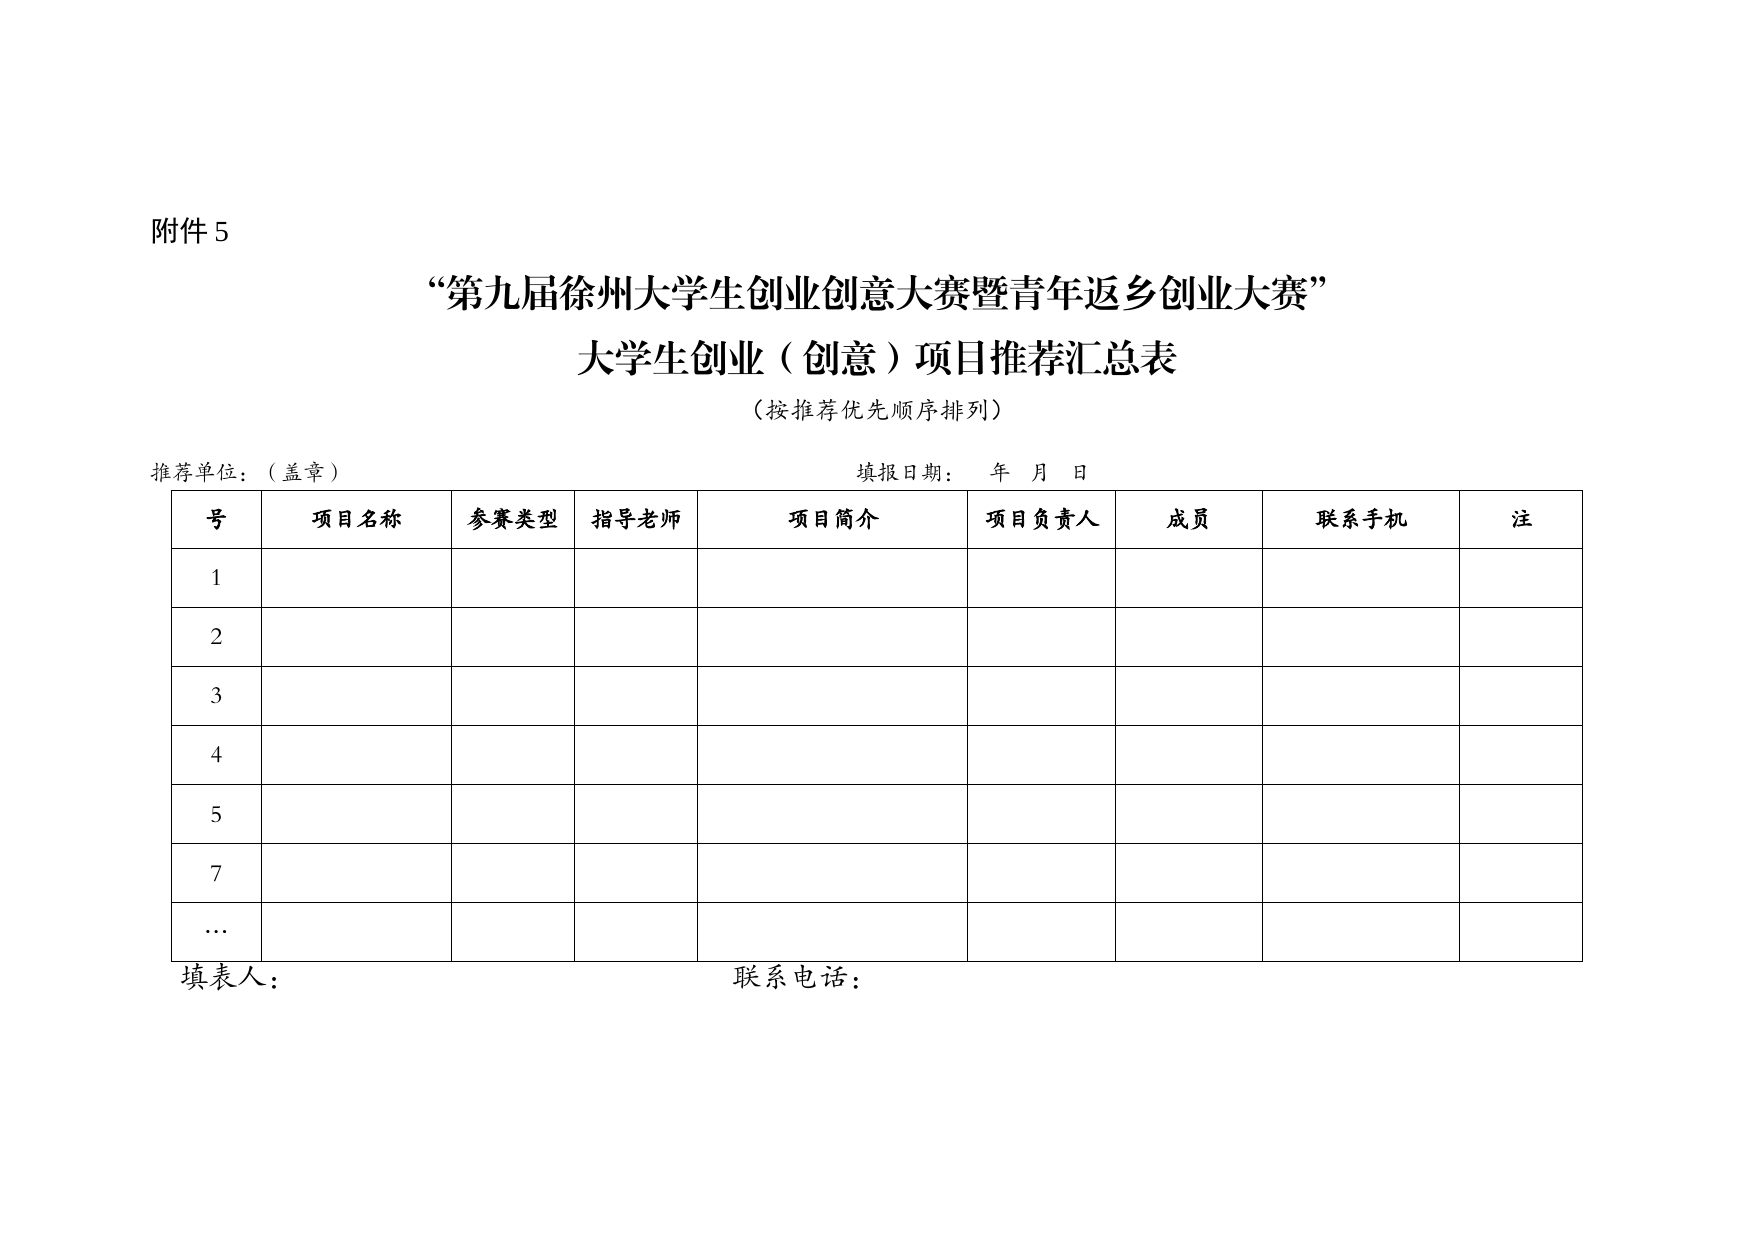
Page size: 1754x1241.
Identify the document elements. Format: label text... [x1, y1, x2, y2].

table_cell 1 [172, 549, 261, 607]
table_cell [698, 844, 967, 902]
text 大学生创业（创意）项目推荐汇总表 [150, 328, 1604, 393]
table_header 团队成员 [1116, 491, 1262, 548]
table_header 联系手机 [1263, 491, 1459, 548]
table_cell [1263, 844, 1459, 902]
table_cell [575, 608, 697, 666]
table_cell [575, 903, 697, 961]
table_header 项目简介 [698, 491, 967, 548]
table_cell [262, 549, 451, 607]
table_header 项目负责人 [968, 491, 1115, 548]
table_header 指导老师 [575, 491, 697, 548]
table_header 参赛类型 [452, 491, 574, 548]
table_cell [1116, 785, 1262, 843]
table_cell [1460, 549, 1582, 607]
table_cell [1116, 549, 1262, 607]
table_cell [1460, 844, 1582, 902]
table_cell [698, 785, 967, 843]
table_cell [1116, 903, 1262, 961]
table_cell [1263, 726, 1459, 784]
text 推荐单位：（盖章） 填报日期： 年 月 日 [150, 458, 1593, 490]
table_cell [968, 667, 1115, 725]
table_cell [968, 903, 1115, 961]
table_cell [575, 667, 697, 725]
table_cell [262, 608, 451, 666]
table_cell [262, 903, 451, 961]
table_cell [452, 667, 574, 725]
table_header 备注 [1460, 491, 1582, 548]
table_cell [1263, 903, 1459, 961]
table_cell [452, 549, 574, 607]
table_cell 3 [172, 667, 261, 725]
table_cell [575, 549, 697, 607]
table_cell [1116, 608, 1262, 666]
table_cell [968, 726, 1115, 784]
table_cell [262, 785, 451, 843]
text 附件5 [150, 198, 1604, 263]
table_cell … [172, 903, 261, 961]
table_cell [452, 608, 574, 666]
text 填表人： 联系电话： [150, 962, 1604, 995]
table_cell [262, 844, 451, 902]
table_cell [698, 726, 967, 784]
table_cell [1460, 667, 1582, 725]
table_cell [262, 667, 451, 725]
table_cell 5 [172, 785, 261, 843]
table_header 序号 [172, 491, 261, 548]
table_cell [452, 785, 574, 843]
table_cell [1116, 726, 1262, 784]
table_cell [262, 726, 451, 784]
table_cell [1263, 549, 1459, 607]
table_header 项目名称 [262, 491, 451, 548]
table_cell [698, 667, 967, 725]
table_cell [1263, 785, 1459, 843]
table_cell [1116, 844, 1262, 902]
table_cell 4 [172, 726, 261, 784]
table_cell [968, 549, 1115, 607]
table_cell [1460, 608, 1582, 666]
table_cell [698, 903, 967, 961]
table_cell [1460, 785, 1582, 843]
table_cell 7 [172, 844, 261, 902]
table_cell [575, 726, 697, 784]
text （按推荐优先顺序排列） [150, 393, 1604, 425]
table_cell [698, 549, 967, 607]
table_cell [1263, 608, 1459, 666]
table_cell [575, 844, 697, 902]
table_cell [452, 726, 574, 784]
table_cell [1460, 903, 1582, 961]
table_cell [452, 903, 574, 961]
table_cell 2 [172, 608, 261, 666]
table_cell [575, 785, 697, 843]
table_cell [1116, 667, 1262, 725]
table_cell [968, 785, 1115, 843]
table_cell [698, 608, 967, 666]
table_cell [1263, 667, 1459, 725]
table_cell [1460, 726, 1582, 784]
table_cell [968, 844, 1115, 902]
table_cell [452, 844, 574, 902]
table_cell [968, 608, 1115, 666]
text “第九届徐州大学生创业创意大赛暨青年返乡创业大赛” [150, 263, 1604, 328]
